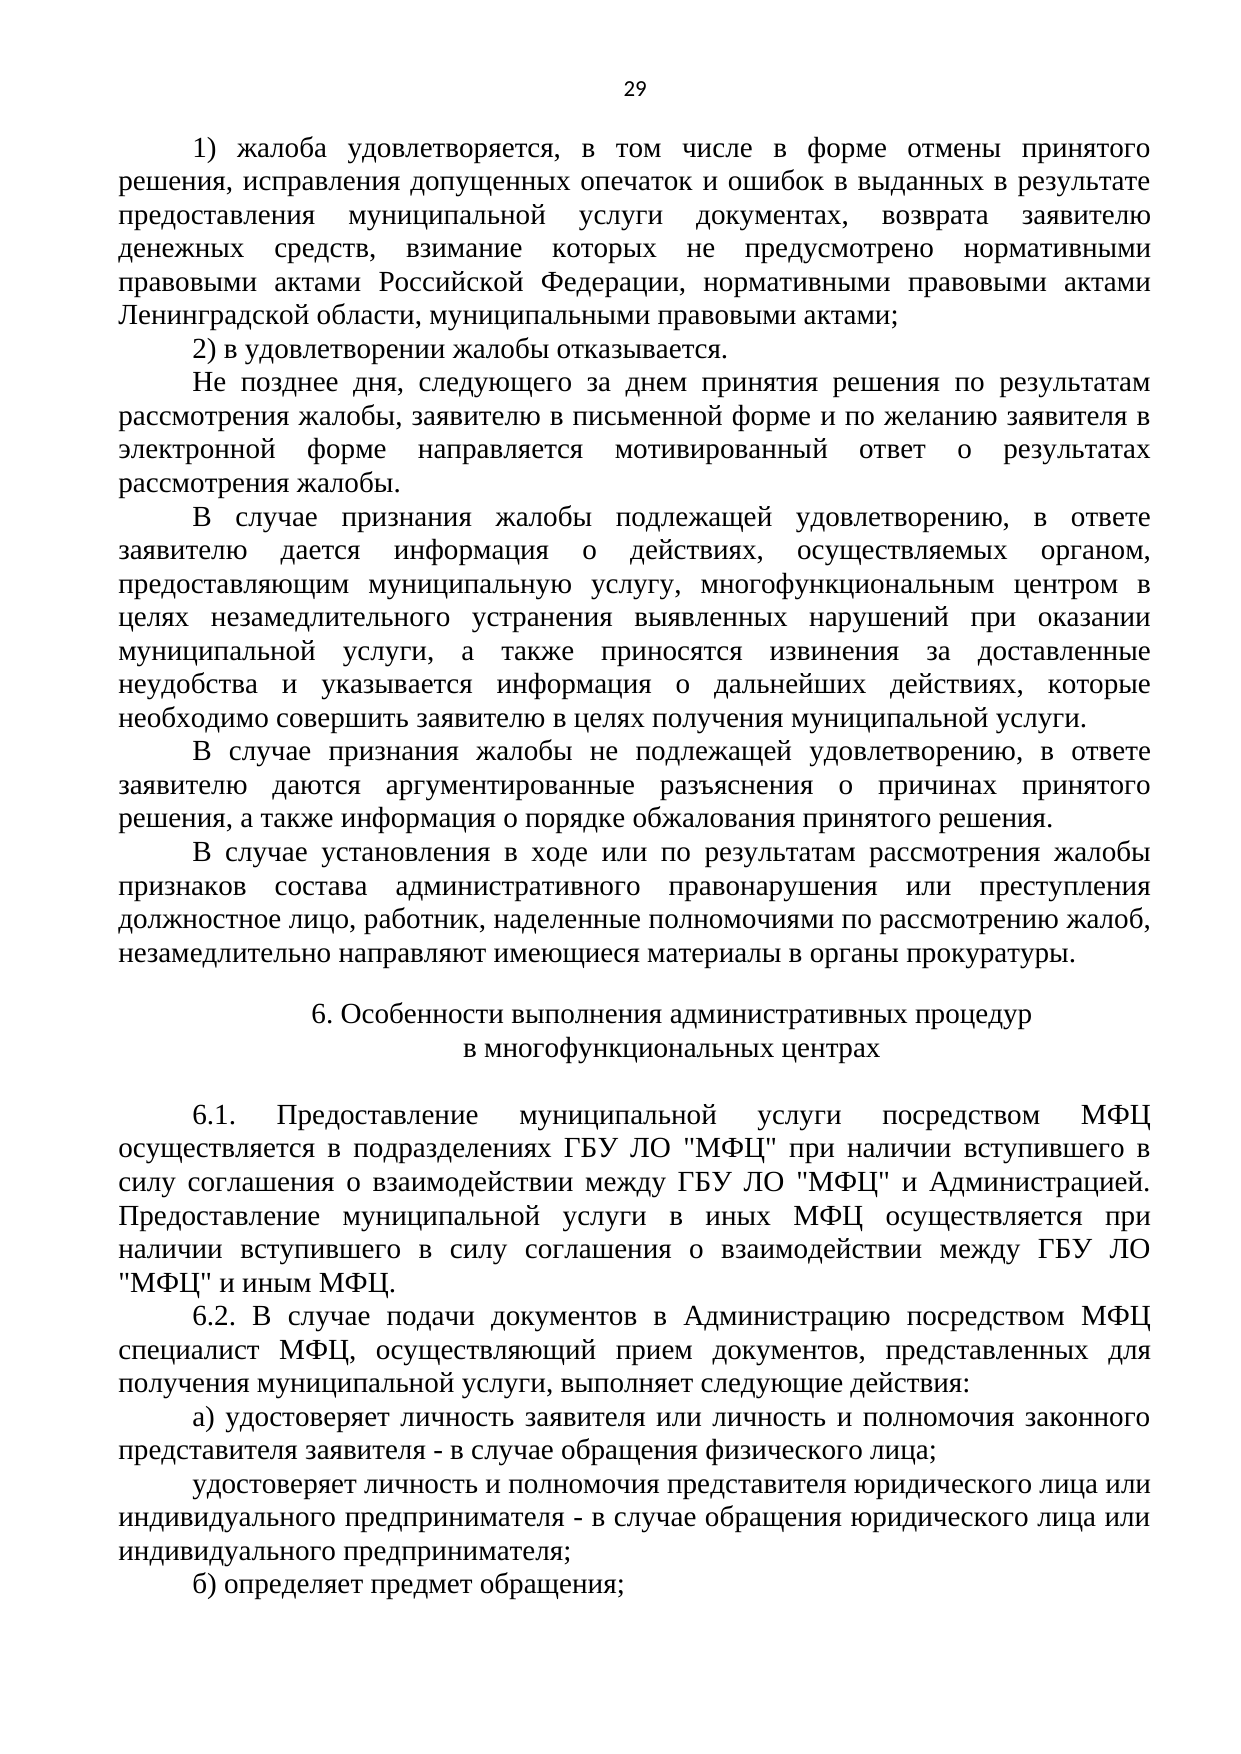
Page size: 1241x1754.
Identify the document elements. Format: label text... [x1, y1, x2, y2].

text 2) в удовлетворении жалобы отказывается. [118, 331, 1152, 364]
text б) определяет предмет обращения; [118, 1567, 1152, 1600]
text удостоверяет личность и полномочия представителя юридического лица или индивидуального предпринимателя - в случае обращения юридического лица или индивидуального предпринимателя; [118, 1466, 1152, 1567]
text В случае признания жалобы подлежащей удовлетворению, в ответе заявителю дается информация о действиях, осуществляемых органом, предоставляющим муниципальную услугу, многофункциональным центром в целях незамедлительного устранения выявленных нарушений при оказании муниципальной услуги, а также приносятся извинения за доставленные неудобства и указывается информация о дальнейших действиях, которые необходимо совершить заявителю в целях получения муниципальной услуги. [118, 499, 1152, 733]
text Не позднее дня, следующего за днем принятия решения по результатам рассмотрения жалобы, заявителю в письменной форме и по желанию заявителя в электронной форме направляется мотивированный ответ о результатах рассмотрения жалобы. [118, 364, 1152, 499]
text В случае признания жалобы не подлежащей удовлетворению, в ответе заявителю даются аргументированные разъяснения о причинах принятого решения, а также информация о порядке обжалования принятого решения. [118, 733, 1152, 834]
text в многофункциональных центрах [118, 1030, 1152, 1063]
text 1) жалоба удовлетворяется, в том числе в форме отмены принятого решения, исправления допущенных опечаток и ошибок в выданных в результате предоставления муниципальной услуги документах, возврата заявителю денежных средств, взимание которых не предусмотрено нормативными правовыми актами Российской Федерации, нормативными правовыми актами Ленинградской области, муниципальными правовыми актами; [118, 130, 1152, 331]
text 6. Особенности выполнения административных процедур [118, 996, 1152, 1030]
text В случае установления в ходе или по результатам рассмотрения жалобы признаков состава административного правонарушения или преступления должностное лицо, работник, наделенные полномочиями по рассмотрению жалоб, незамедлительно направляют имеющиеся материалы в органы прокуратуры. [118, 834, 1152, 968]
text 6.1. Предоставление муниципальной услуги посредством МФЦ осуществляется в подразделениях ГБУ ЛО "МФЦ" при наличии вступившего в силу соглашения о взаимодействии между ГБУ ЛО "МФЦ" и Администрацией. Предоставление муниципальной услуги в иных МФЦ осуществляется при наличии вступившего в силу соглашения о взаимодействии между ГБУ ЛО "МФЦ" и иным МФЦ. [118, 1097, 1152, 1298]
text а) удостоверяет личность заявителя или личность и полномочия законного представителя заявителя - в случае обращения физического лица; [118, 1399, 1152, 1466]
text 6.2. В случае подачи документов в Администрацию посредством МФЦ специалист МФЦ, осуществляющий прием документов, представленных для получения муниципальной услуги, выполняет следующие действия: [118, 1298, 1152, 1399]
